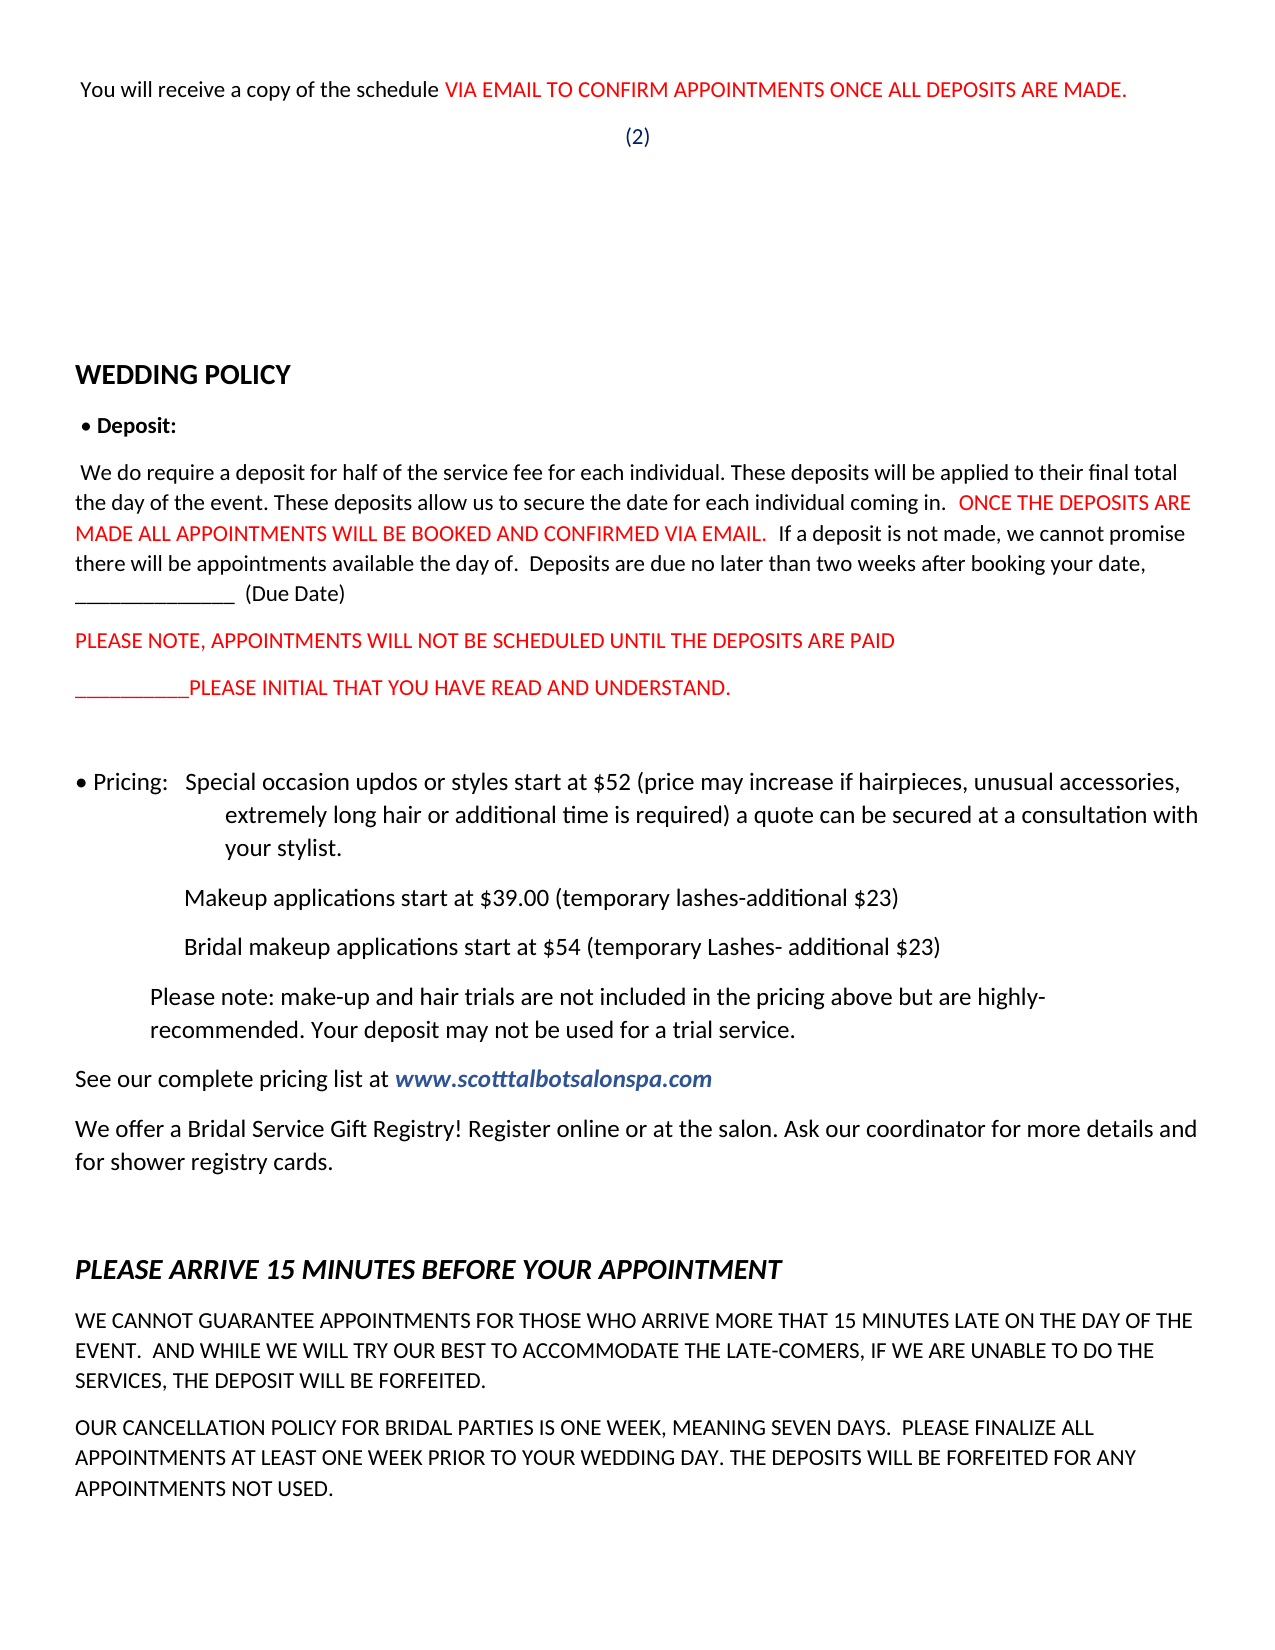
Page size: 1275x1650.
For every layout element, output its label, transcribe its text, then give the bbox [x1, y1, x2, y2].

text • Pricing: Special occasion updos or styles start at $52 (price may increase if hairpieces, unusual accessories, extremely long hair or additional time is required) a quote can be secured at a consultation with your stylist. [75, 767, 1200, 863]
text Please note: make-up and hair trials are not included in the pricing above but are highly-recommended. Your deposit may not be used for a trial service. [150, 981, 1200, 1044]
text See our complete pricing list at www.scotttalbotsalonspa.com [75, 1064, 1200, 1094]
text You will receive a copy of the schedule VIA EMAIL TO CONFIRM APPOINTMENTS ONCE ALL DEPOSITS ARE MADE. [75, 75, 1200, 103]
text PLEASE NOTE, APPOINTMENTS WILL NOT BE SCHEDULED UNTIL THE DEPOSITS ARE PAID [75, 626, 1200, 654]
text • Deposit: [75, 411, 1200, 439]
text We do require a deposit for half of the service fee for each individual. These deposits will be applied to their final total the day of the event. These deposits allow us to secure the date for each individual coming in. ONCE THE DEPOSITS ARE MADE ALL APPOINTMENTS WILL BE BOOKED AND CONFIRMED VIA EMAIL. If a deposit is not made, we cannot promise there will be appointments available the day of. Deposits are due no later than two weeks after booking your date, ______________ (Due Date) [75, 458, 1200, 607]
text __________PLEASE INITIAL THAT YOU HAVE READ AND UNDERSTAND. [75, 673, 1200, 701]
text We offer a Bridal Service Gift Registry! Register online or at the salon. Ask our coordinator for more details and for shower registry cards. [75, 1113, 1200, 1177]
text Bridal makeup applications start at $54 (temporary Lashes- additional $23) [150, 932, 1200, 962]
text WEDDING POLICY [75, 356, 1200, 392]
text WE CANNOT GUARANTEE APPOINTMENTS FOR THOSE WHO ARRIVE MORE THAT 15 MINUTES LATE ON THE DAY OF THE EVENT. AND WHILE WE WILL TRY OUR BEST TO ACCOMMODATE THE LATE-COMERS, IF WE ARE UNABLE TO DO THE SERVICES, THE DEPOSIT WILL BE FORFEITED. [75, 1306, 1200, 1394]
text Makeup applications start at $39.00 (temporary lashes-additional $23) [75, 882, 1200, 912]
text PLEASE ARRIVE 15 MINUTES BEFORE YOUR APPOINTMENT [75, 1251, 1200, 1286]
text (2) [75, 122, 1200, 150]
text OUR CANCELLATION POLICY FOR BRIDAL PARTIES IS ONE WEEK, MEANING SEVEN DAYS. PLEASE FINALIZE ALL APPOINTMENTS AT LEAST ONE WEEK PRIOR TO YOUR WEDDING DAY. THE DEPOSITS WILL BE FORFEITED FOR ANY APPOINTMENTS NOT USED. [75, 1413, 1200, 1502]
